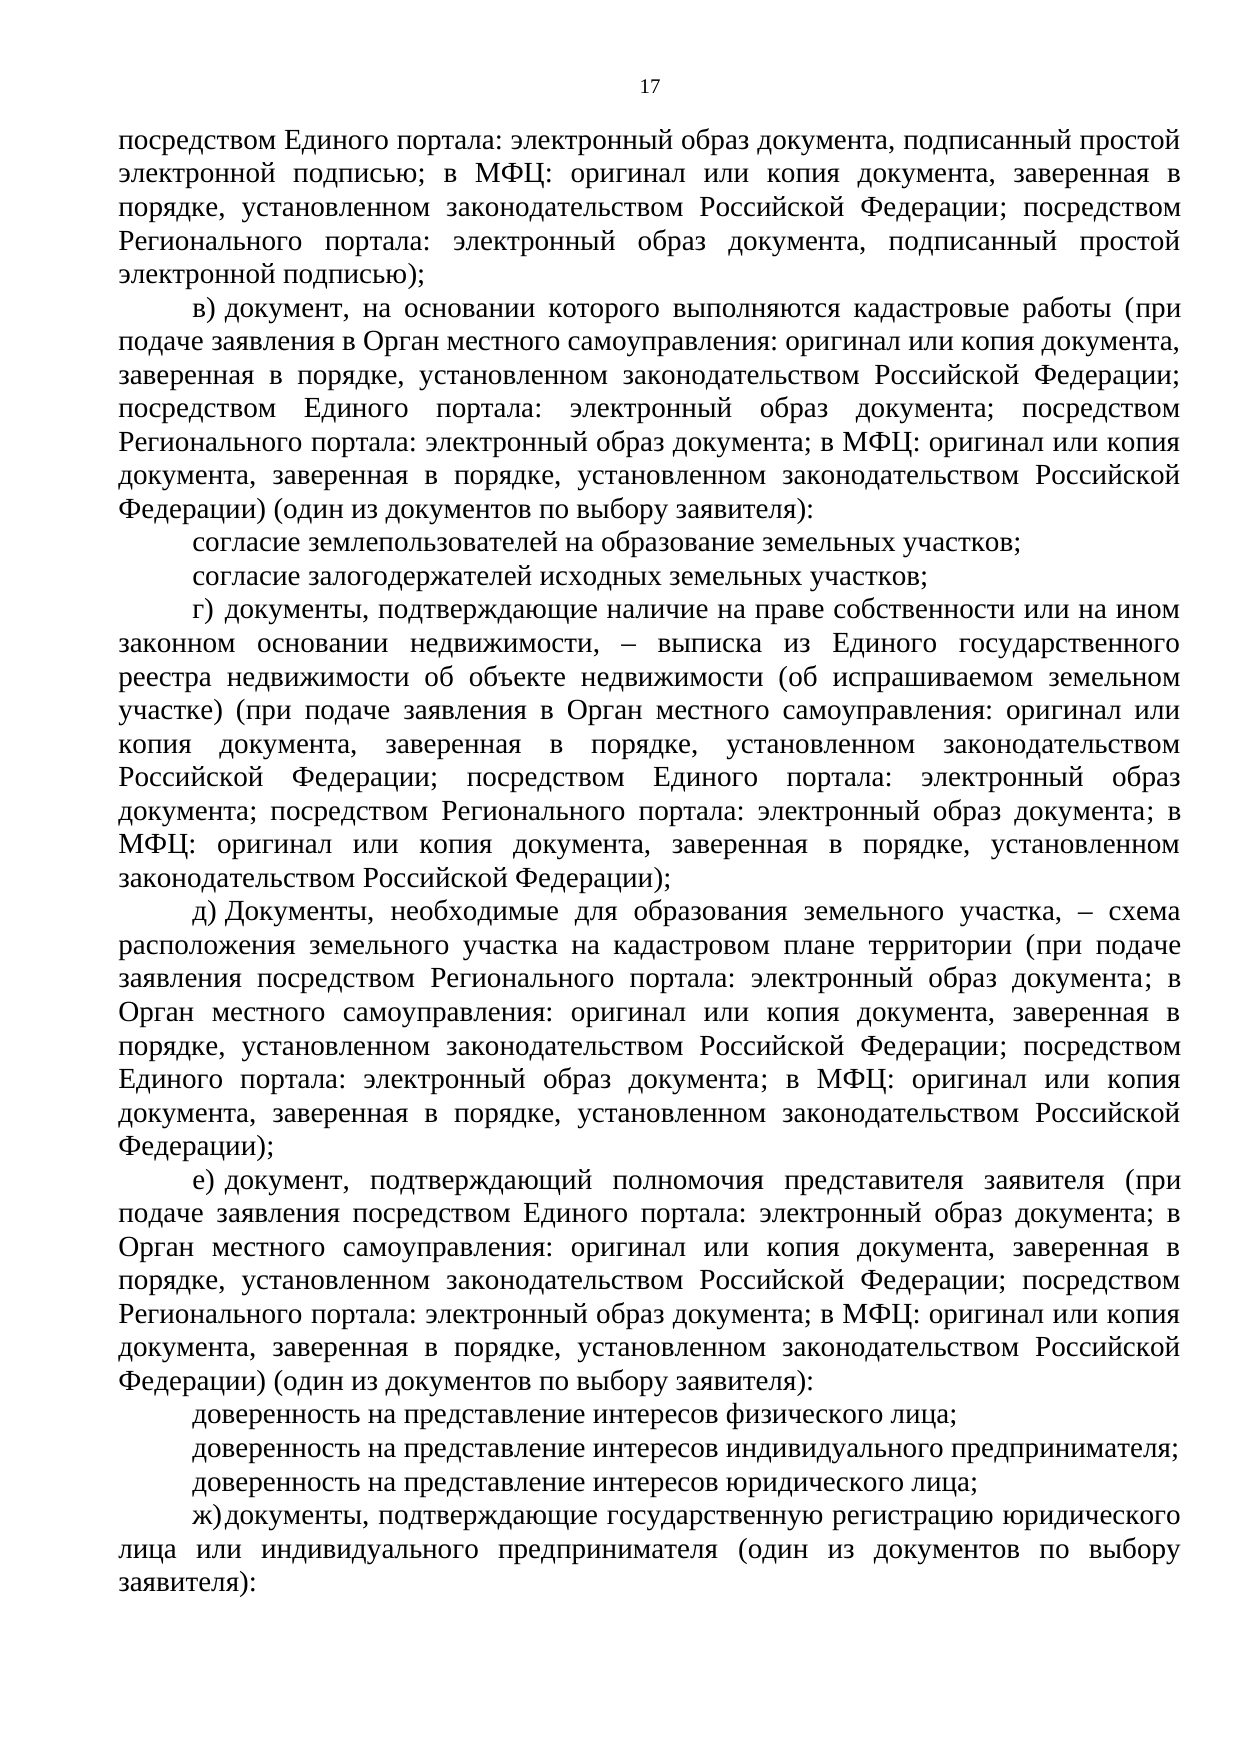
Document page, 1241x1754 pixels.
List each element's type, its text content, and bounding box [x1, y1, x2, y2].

list Документы, необходимые для образования земельного участка, – схема расположения земельного участка на кадастровом плане территории (при подаче заявления посредством Регионального портала: электронный образ документа ; в Орган местного самоуправления: оригинал или копия документа, заверенная в порядке, установленном законодательством Российской Федерации; посредством Единого портала: электронный образ документа ; в МФЦ: оригинал или копия документа, заверенная в порядке, установленном законодательством Российской Федерации); [118, 893, 1181, 1162]
list документы, подтверждающие наличие на праве собственности или на ином законном основании недвижимости, – выписка из Единого государственного реестра недвижимости об объекте недвижимости (об испрашиваемом земельном участке) (при подаче заявления в Орган местного самоуправления: оригинал или копия документа, заверенная в порядке, установленном законодательством Российской Федерации; посредством Единого портала: электронный образ документа ; посредством Регионального портала: электронный образ документа ; в МФЦ: оригинал или копия документа, заверенная в порядке, установленном законодательством Российской Федерации); [118, 592, 1181, 893]
text согласие залогодержателей исходных земельных участков; [118, 558, 1181, 592]
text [118, 122, 1181, 290]
list документы, подтверждающие государственную регистрацию юридического лица или индивидуального предпринимателя (один из документов по выбору заявителя): [118, 1497, 1181, 1598]
text доверенность на представление интересов индивидуального предпринимателя; [118, 1430, 1181, 1464]
text согласие землепользователей на образование земельных участков; [118, 524, 1181, 558]
text доверенность на представление интересов юридического лица; [118, 1464, 1181, 1497]
text доверенность на представление интересов физического лица; [118, 1397, 1181, 1430]
list документ, на основании которого выполняются кадастровые работы (при подаче заявления в Орган местного самоуправления: оригинал или копия документа, заверенная в порядке, установленном законодательством Российской Федерации; посредством Единого портала: электронный образ документа ; посредством Регионального портала: электронный образ документа ; в МФЦ: оригинал или копия документа, заверенная в порядке, установленном законодательством Российской Федерации) (один из документов по выбору заявителя): [118, 290, 1181, 524]
list документ, подтверждающий полномочия представителя заявителя (при подаче заявления посредством Единого портала: электронный образ документа ; в Орган местного самоуправления: оригинал или копия документа, заверенная в порядке, установленном законодательством Российской Федерации; посредством Регионального портала: электронный образ документа ; в МФЦ: оригинал или копия документа, заверенная в порядке, установленном законодательством Российской Федерации) (один из документов по выбору заявителя): [118, 1162, 1181, 1397]
